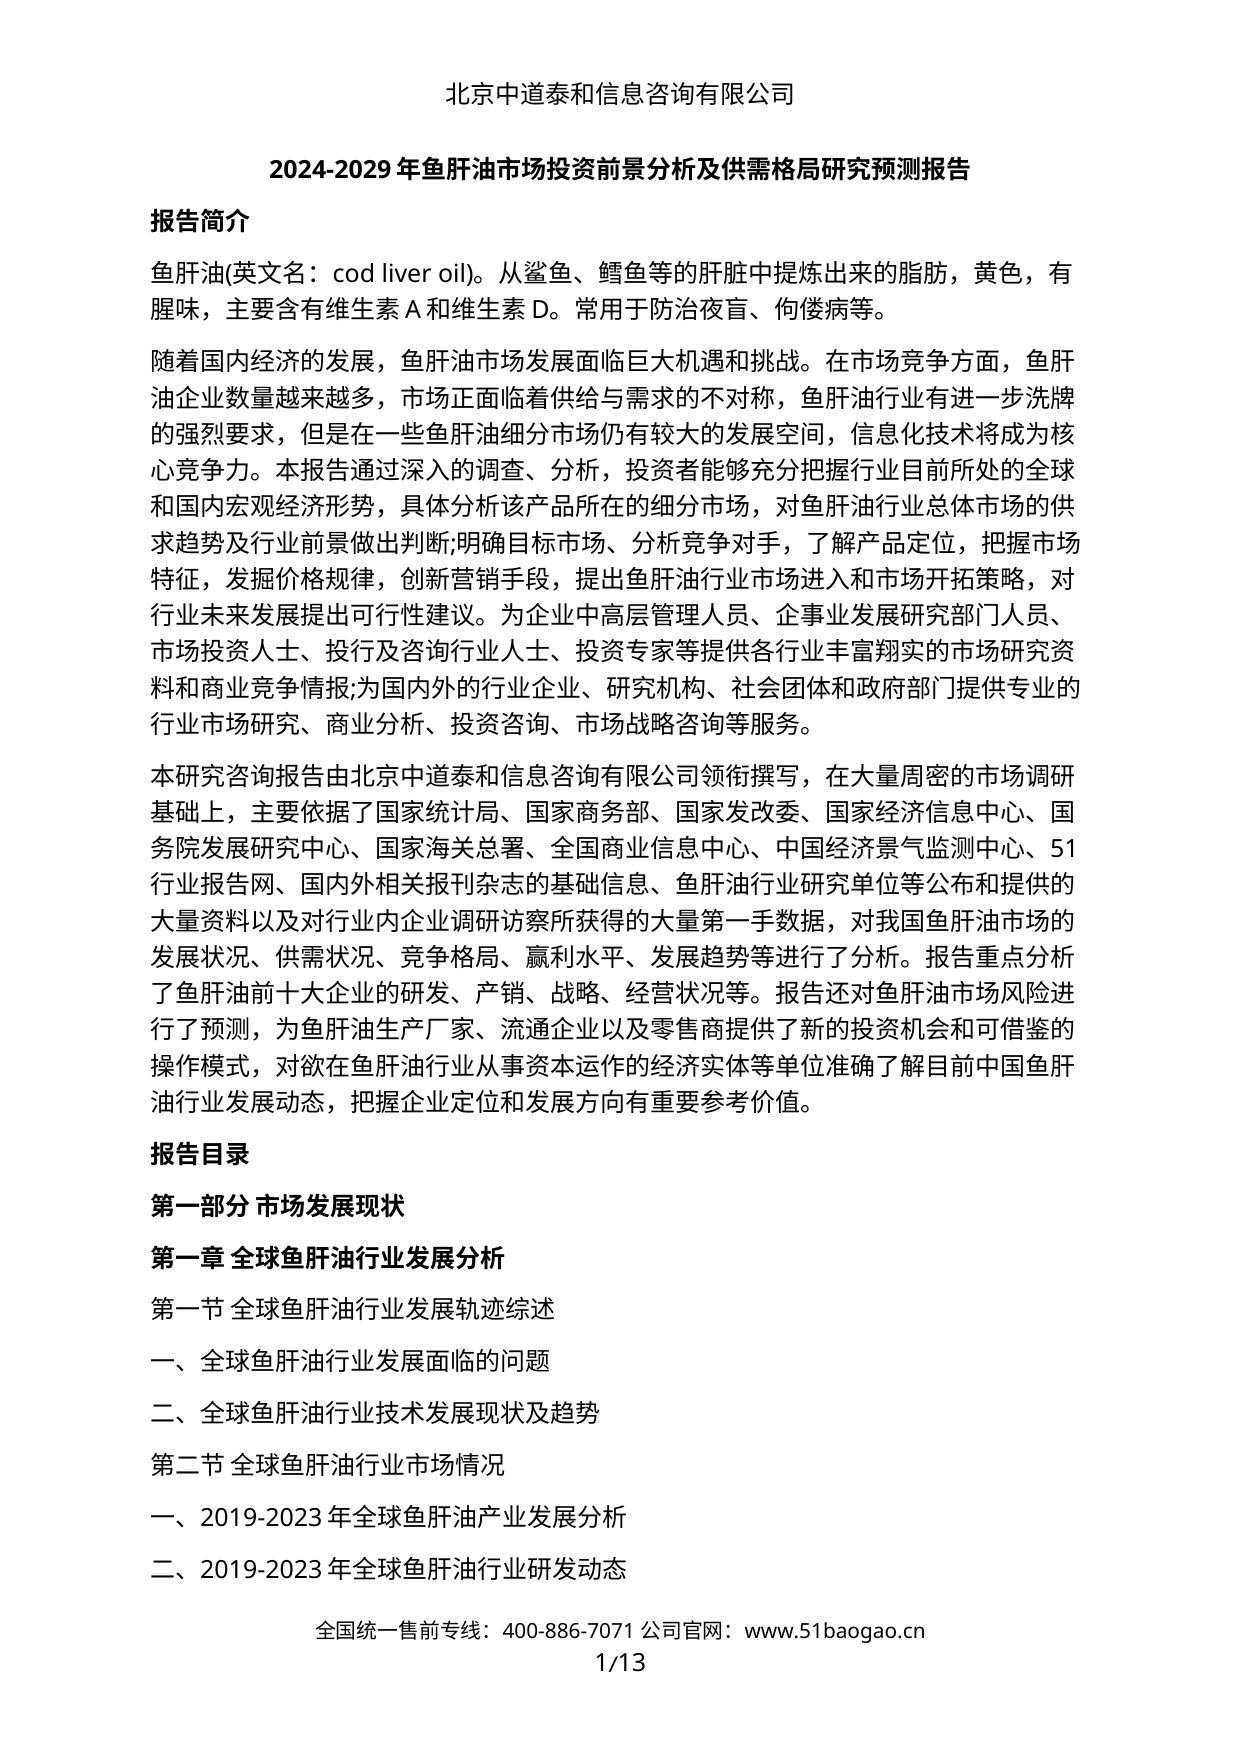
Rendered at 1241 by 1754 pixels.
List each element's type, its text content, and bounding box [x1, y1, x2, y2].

text 第二节 全球鱼肝油行业市场情况 [150, 1446, 1090, 1482]
text 第一节 全球鱼肝油行业发展轨迹综述 [150, 1290, 1090, 1326]
text 鱼肝油(英文名：cod liver oil)。从鲨鱼、鳕鱼等的肝脏中提炼出来的脂肪，黄色，有腥味，主要含有维生素A和维生素D。常用于防治夜盲、佝偻病等。 [150, 254, 1090, 326]
text 第一章 全球鱼肝油行业发展分析 [150, 1238, 1090, 1274]
text 2024-2029年鱼肝油市场投资前景分析及供需格局研究预测报告 [150, 150, 1090, 186]
text 二、全球鱼肝油行业技术发展现状及趋势 [150, 1394, 1090, 1430]
text 报告简介 [150, 202, 1090, 238]
text 本研究咨询报告由北京中道泰和信息咨询有限公司领衔撰写，在大量周密的市场调研基础上，主要依据了国家统计局、国家商务部、国家发改委、国家经济信息中心、国务院发展研究中心、国家海关总署、全国商业信息中心、中国经济景气监测中心、51行业报告网、国内外相关报刊杂志的基础信息、鱼肝油行业研究单位等公布和提供的大量资料以及对行业内企业调研访察所获得的大量第一手数据，对我国鱼肝油市场的发展状况、供需状况、竞争格局、赢利水平、发展趋势等进行了分析。报告重点分析了鱼肝油前十大企业的研发、产销、战略、经营状况等。报告还对鱼肝油市场风险进行了预测，为鱼肝油生产厂家、流通企业以及零售商提供了新的投资机会和可借鉴的操作模式，对欲在鱼肝油行业从事资本运作的经济实体等单位准确了解目前中国鱼肝油行业发展动态，把握企业定位和发展方向有重要参考价值。 [150, 756, 1090, 1119]
text 一、2019-2023年全球鱼肝油产业发展分析 [150, 1497, 1090, 1534]
text 报告目录 [150, 1134, 1090, 1171]
text 一、全球鱼肝油行业发展面临的问题 [150, 1342, 1090, 1378]
text 第一部分 市场发展现状 [150, 1186, 1090, 1222]
text 二、2019-2023年全球鱼肝油行业研发动态 [150, 1549, 1090, 1586]
text 随着国内经济的发展，鱼肝油市场发展面临巨大机遇和挑战。在市场竞争方面，鱼肝油企业数量越来越多，市场正面临着供给与需求的不对称，鱼肝油行业有进一步洗牌的强烈要求，但是在一些鱼肝油细分市场仍有较大的发展空间，信息化技术将成为核心竞争力。本报告通过深入的调查、分析，投资者能够充分把握行业目前所处的全球和国内宏观经济形势，具体分析该产品所在的细分市场，对鱼肝油行业总体市场的供求趋势及行业前景做出判断;明确目标市场、分析竞争对手，了解产品定位，把握市场特征，发掘价格规律，创新营销手段，提出鱼肝油行业市场进入和市场开拓策略，对行业未来发展提出可行性建议。为企业中高层管理人员、企事业发展研究部门人员、市场投资人士、投行及咨询行业人士、投资专家等提供各行业丰富翔实的市场研究资料和商业竞争情报;为国内外的行业企业、研究机构、社会团体和政府部门提供专业的行业市场研究、商业分析、投资咨询、市场战略咨询等服务。 [150, 342, 1090, 741]
